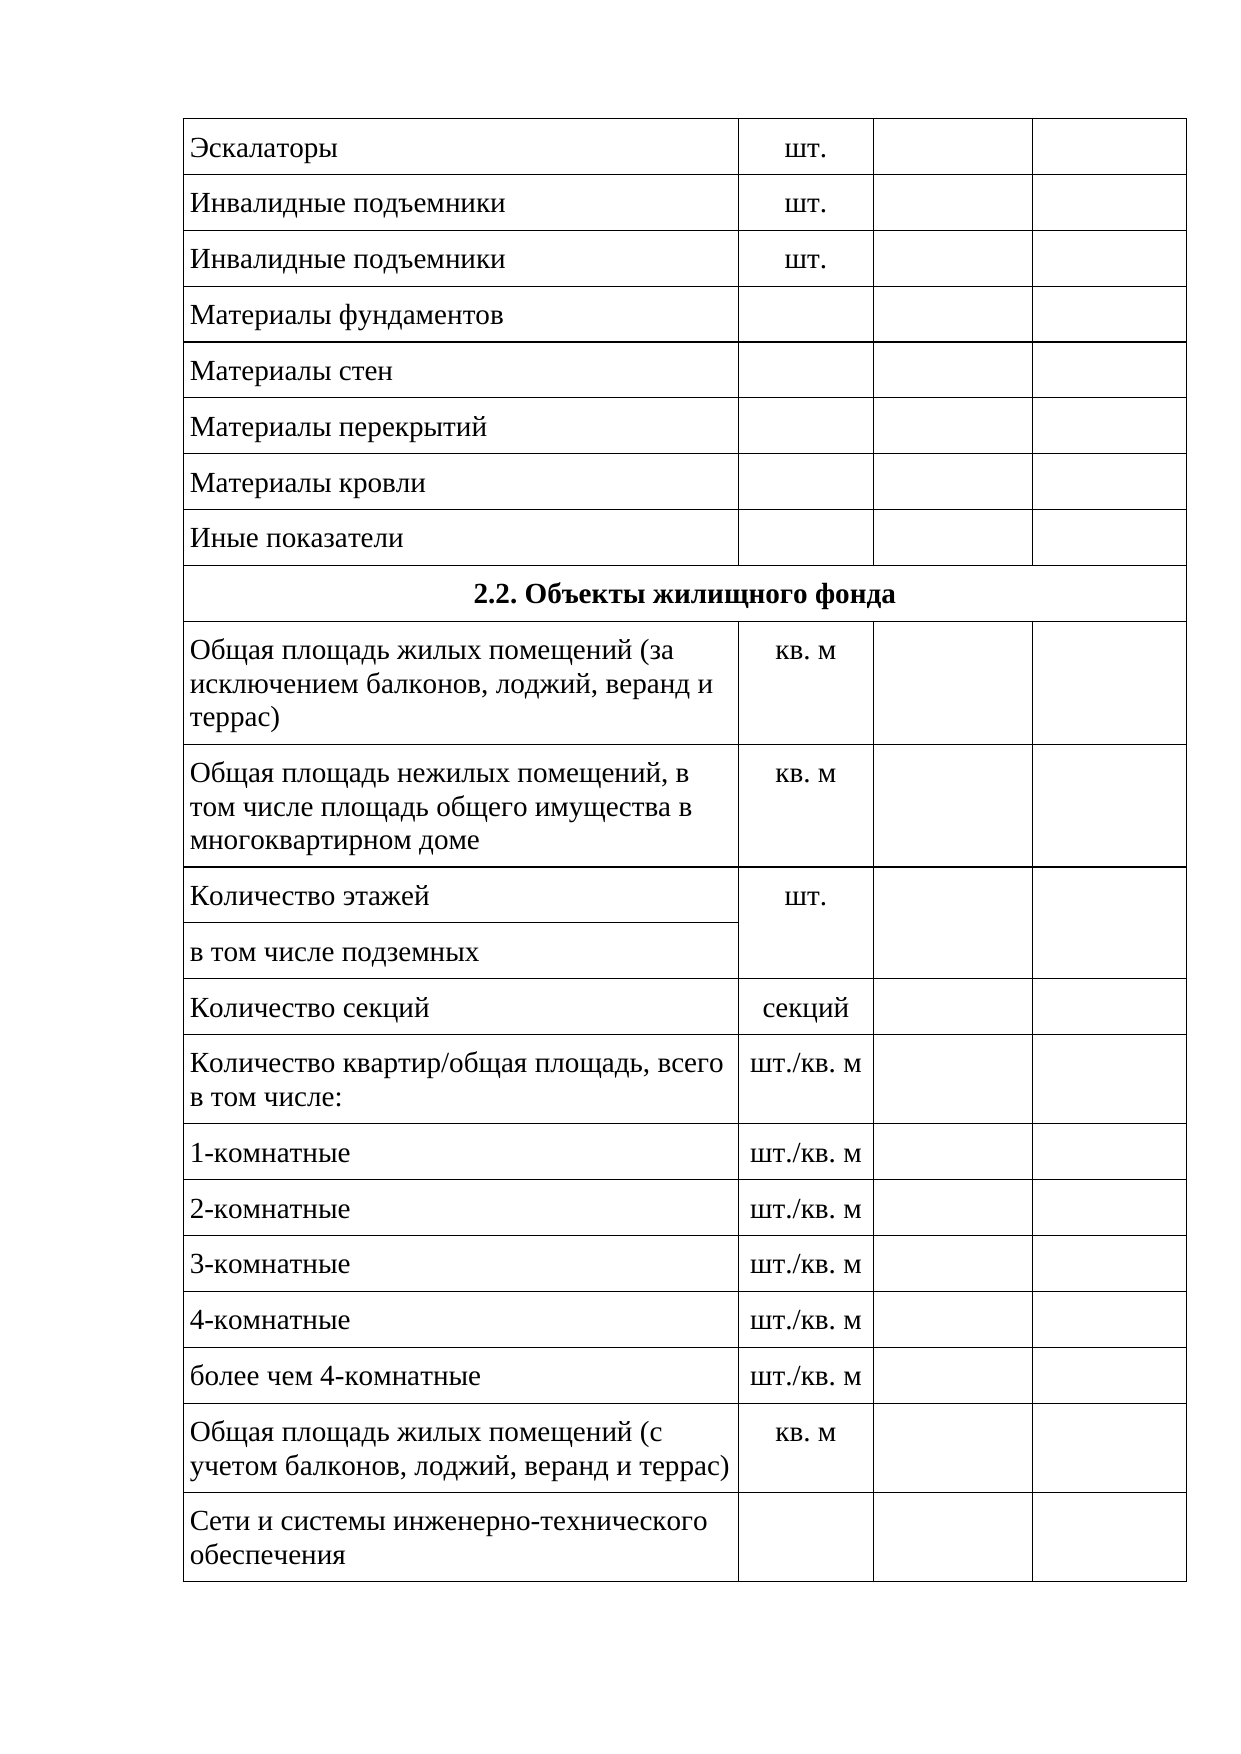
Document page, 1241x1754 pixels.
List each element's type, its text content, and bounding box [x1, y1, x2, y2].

table_cell Материалы стен [184, 343, 738, 397]
table_cell [874, 175, 1032, 230]
table_cell Общая площадь жилых помещений (за исключением балконов, лоджий, веранд и террас) [184, 622, 738, 743]
table_cell [874, 231, 1032, 286]
table_cell [1033, 1493, 1186, 1581]
table_cell шт./кв. м [739, 1180, 873, 1235]
table_cell [874, 398, 1032, 453]
table_cell 2.2. Объекты жилищного фонда [184, 566, 1186, 621]
table_cell [1033, 119, 1186, 174]
table_cell [874, 510, 1032, 565]
table_cell в том числе подземных [184, 923, 738, 978]
table_cell более чем 4-комнатные [184, 1348, 738, 1402]
table_cell [1033, 868, 1186, 978]
table_cell [739, 398, 873, 453]
table_cell [874, 1493, 1032, 1581]
table_cell шт. [739, 868, 873, 978]
table_cell [1033, 1236, 1186, 1291]
table_cell шт. [739, 231, 873, 286]
table_cell [739, 1493, 873, 1581]
table_cell [739, 454, 873, 509]
table_cell [1033, 1348, 1186, 1402]
table_cell кв. м [739, 745, 873, 866]
table_cell [874, 1404, 1032, 1492]
table_cell 2-комнатные [184, 1180, 738, 1235]
table_cell шт./кв. м [739, 1124, 873, 1179]
table_cell шт./кв. м [739, 1035, 873, 1123]
table_cell [1033, 398, 1186, 453]
table_cell [1033, 1124, 1186, 1179]
table_cell Материалы фундаментов [184, 287, 738, 341]
table_cell [874, 343, 1032, 397]
table_cell [874, 1348, 1032, 1402]
table_cell Материалы кровли [184, 454, 738, 509]
table_cell Количество этажей [184, 868, 738, 922]
table_cell шт. [739, 119, 873, 174]
table_cell [874, 119, 1032, 174]
table_cell [739, 343, 873, 397]
table_cell [1033, 745, 1186, 866]
table_cell [739, 510, 873, 565]
table_cell [874, 1292, 1032, 1347]
table_cell Материалы перекрытий [184, 398, 738, 453]
table_cell 1-комнатные [184, 1124, 738, 1179]
table_cell Иные показатели [184, 510, 738, 565]
table_cell [1033, 1404, 1186, 1492]
table_cell шт./кв. м [739, 1348, 873, 1402]
table_cell [1033, 343, 1186, 397]
table_cell [1033, 979, 1186, 1034]
table_cell Эскалаторы [184, 119, 738, 174]
table_cell [874, 622, 1032, 743]
table_cell Инвалидные подъемники [184, 231, 738, 286]
table_cell кв. м [739, 1404, 873, 1492]
table_cell [874, 1124, 1032, 1179]
table_cell [739, 287, 873, 341]
table_cell [874, 1236, 1032, 1291]
table_cell [1033, 510, 1186, 565]
table_cell [1033, 1035, 1186, 1123]
table_cell Общая площадь нежилых помещений, в том числе площадь общего имущества в многоквартирном доме [184, 745, 738, 866]
table_cell кв. м [739, 622, 873, 743]
table_cell [874, 868, 1032, 978]
table_cell [1033, 454, 1186, 509]
table_cell [1033, 175, 1186, 230]
table_cell [1033, 1292, 1186, 1347]
table_cell [1033, 287, 1186, 341]
table_cell [874, 287, 1032, 341]
table_cell Количество квартир/общая площадь, всего в том числе: [184, 1035, 738, 1123]
table_cell Общая площадь жилых помещений (с учетом балконов, лоджий, веранд и террас) [184, 1404, 738, 1492]
table_cell шт./кв. м [739, 1236, 873, 1291]
table_cell [874, 454, 1032, 509]
table_cell шт./кв. м [739, 1292, 873, 1347]
table_cell [1033, 1180, 1186, 1235]
table_cell Инвалидные подъемники [184, 175, 738, 230]
table_cell [874, 1180, 1032, 1235]
table_cell 4-комнатные [184, 1292, 738, 1347]
table_cell 3-комнатные [184, 1236, 738, 1291]
table_cell [874, 979, 1032, 1034]
table_cell Количество секций [184, 979, 738, 1034]
table_cell Сети и системы инженерно-технического обеспечения [184, 1493, 738, 1581]
table_cell [874, 745, 1032, 866]
table_cell [1033, 622, 1186, 743]
table_cell [874, 1035, 1032, 1123]
table_cell [1033, 231, 1186, 286]
table_cell секций [739, 979, 873, 1034]
table_cell шт. [739, 175, 873, 230]
